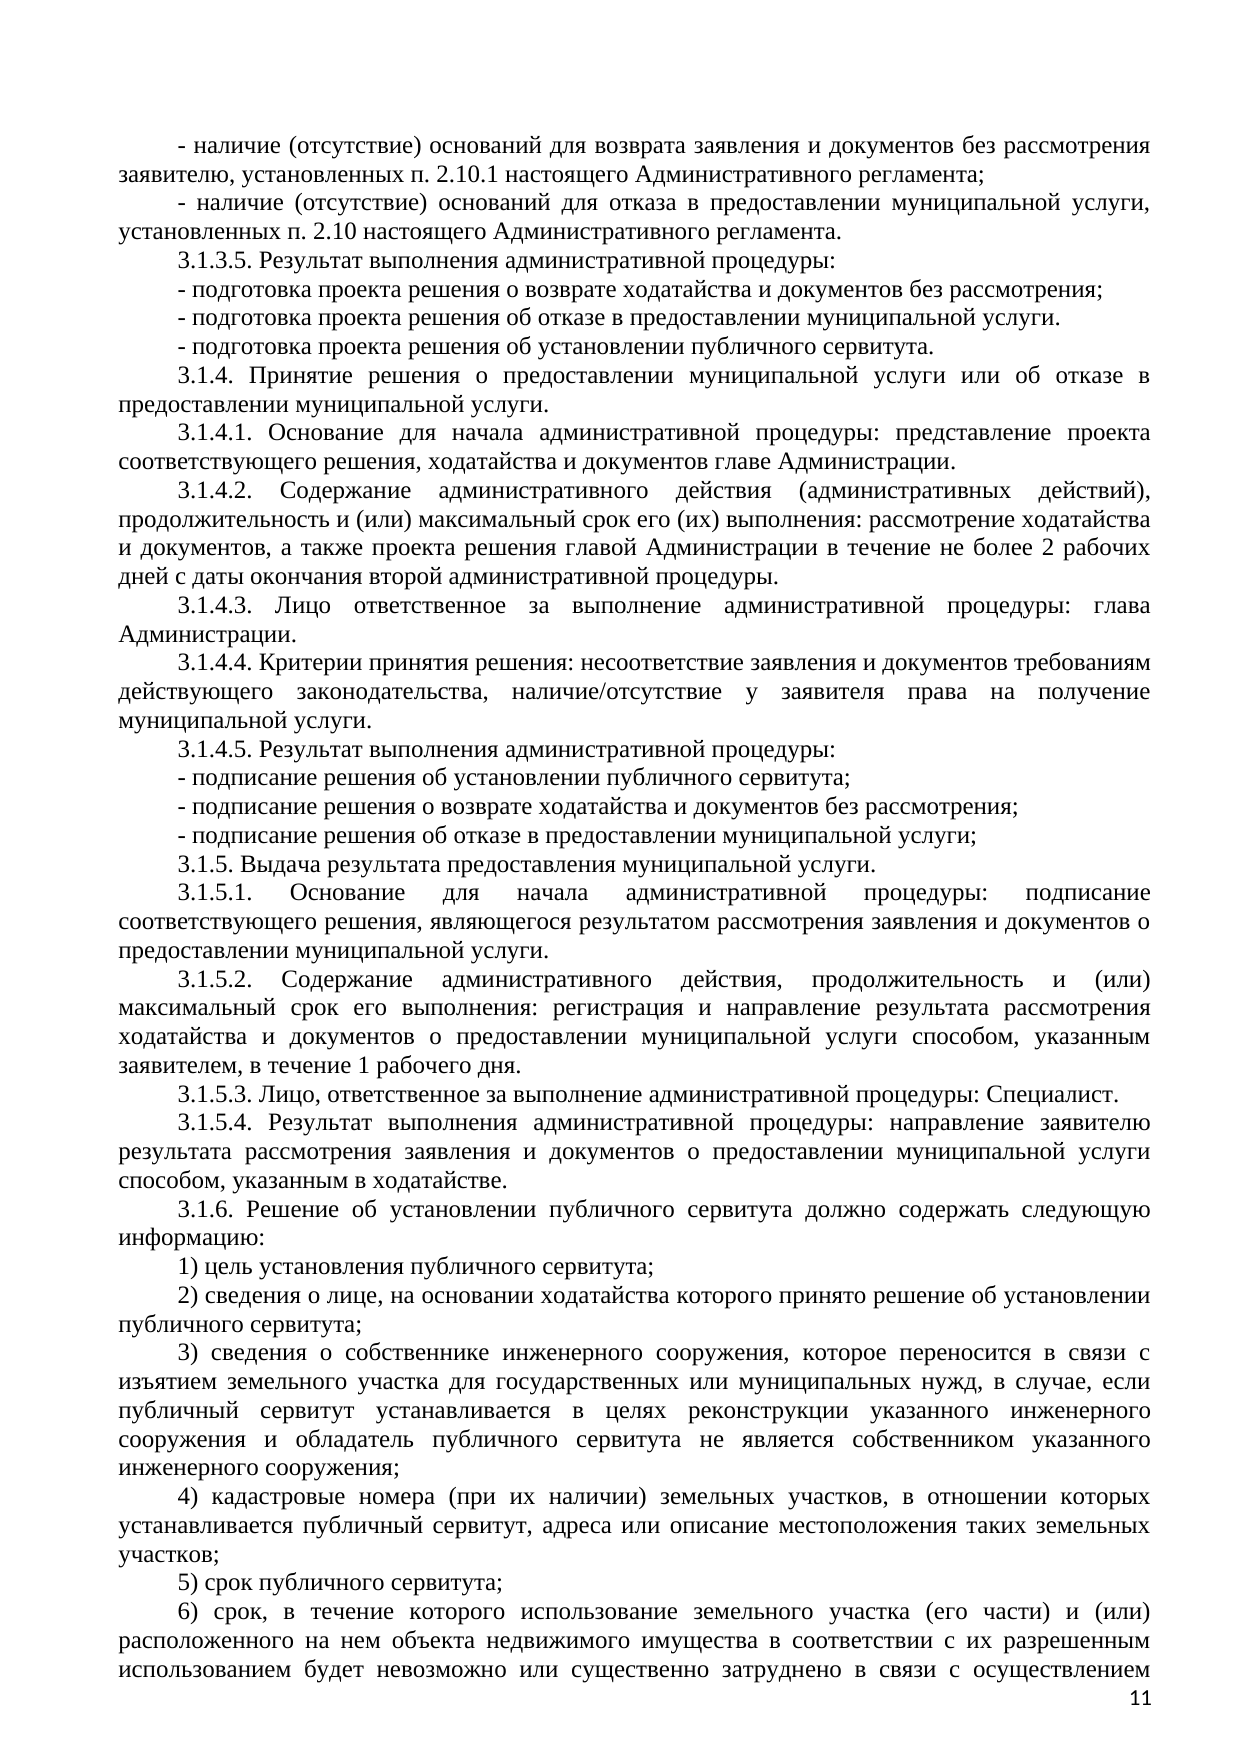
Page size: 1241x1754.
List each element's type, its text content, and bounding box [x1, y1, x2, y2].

text - подписание решения об установлении публичного сервитута; [118, 762, 1152, 791]
text 5) срок публичного сервитута; [118, 1567, 1152, 1596]
text 4) кадастровые номера (при их наличии) земельных участков, в отношении которых устанавливается публичный сервитут, адреса или описание местоположения таких земельных участков; [118, 1481, 1152, 1567]
text 3.1.4.1. Основание для начала административной процедуры: представление проекта соответствующего решения, ходатайства и документов главе Администрации. [118, 417, 1152, 475]
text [118, 1596, 1152, 1682]
text 3.1.6. Решение об установлении публичного сервитута должно содержать следующую информацию: [118, 1194, 1152, 1251]
text - наличие (отсутствие) оснований для возврата заявления и документов без рассмотрения заявителю, установленных п. 2.10.1 настоящего Административного регламента; [118, 130, 1152, 187]
text 2) сведения о лице, на основании ходатайства которого принято решение об установлении публичного сервитута; [118, 1280, 1152, 1337]
text - подписание решения об отказе в предоставлении муниципальной услуги; [118, 820, 1152, 849]
text - наличие (отсутствие) оснований для отказа в предоставлении муниципальной услуги, установленных п. 2.10 настоящего Административного регламента. [118, 187, 1152, 245]
text - подготовка проекта решения о возврате ходатайства и документов без рассмотрения; [118, 274, 1152, 302]
text 3.1.4.5. Результат выполнения административной процедуры: [118, 734, 1152, 762]
text 3.1.4.3. Лицо ответственное за выполнение административной процедуры: глава Администрации. [118, 590, 1152, 647]
text 3.1.4. Принятие решения о предоставлении муниципальной услуги или об отказе в предоставлении муниципальной услуги. [118, 360, 1152, 417]
text 3.1.5.2. Содержание административного действия, продолжительность и (или) максимальный срок его выполнения: регистрация и направление результата рассмотрения ходатайства и документов о предоставлении муниципальной услуги способом, указанным заявителем, в течение 1 рабочего дня. [118, 964, 1152, 1079]
text 3.1.5.3. Лицо, ответственное за выполнение административной процедуры: Специалист. [118, 1079, 1152, 1107]
text 3.1.4.4. Критерии принятия решения: несоответствие заявления и документов требованиям действующего законодательства, наличие/отсутствие у заявителя права на получение муниципальной услуги. [118, 647, 1152, 734]
text 1) цель установления публичного сервитута; [118, 1251, 1152, 1280]
text - подготовка проекта решения об отказе в предоставлении муниципальной услуги. [118, 302, 1152, 331]
text 3.1.5.1. Основание для начала административной процедуры: подписание соответствующего решения, являющегося результатом рассмотрения заявления и документов о предоставлении муниципальной услуги. [118, 877, 1152, 964]
text - подготовка проекта решения об установлении публичного сервитута. [118, 331, 1152, 360]
text - подписание решения о возврате ходатайства и документов без рассмотрения; [118, 791, 1152, 820]
text 3.1.3.5. Результат выполнения административной процедуры: [118, 245, 1152, 274]
text 3) сведения о собственнике инженерного сооружения, которое переносится в связи с изъятием земельного участка для государственных или муниципальных нужд, в случае, если публичный сервитут устанавливается в целях реконструкции указанного инженерного сооружения и обладатель публичного сервитута не является собственником указанного инженерного сооружения; [118, 1337, 1152, 1481]
text 3.1.5.4. Результат выполнения административной процедуры: направление заявителю результата рассмотрения заявления и документов о предоставлении муниципальной услуги способом, указанным в ходатайстве. [118, 1107, 1152, 1194]
text 3.1.5. Выдача результата предоставления муниципальной услуги. [118, 849, 1152, 877]
text 3.1.4.2. Содержание административного действия (административных действий), продолжительность и (или) максимальный срок его (их) выполнения: рассмотрение ходатайства и документов, а также проекта решения главой Администрации в течение не более 2 рабочих дней с даты окончания второй административной процедуры. [118, 475, 1152, 590]
